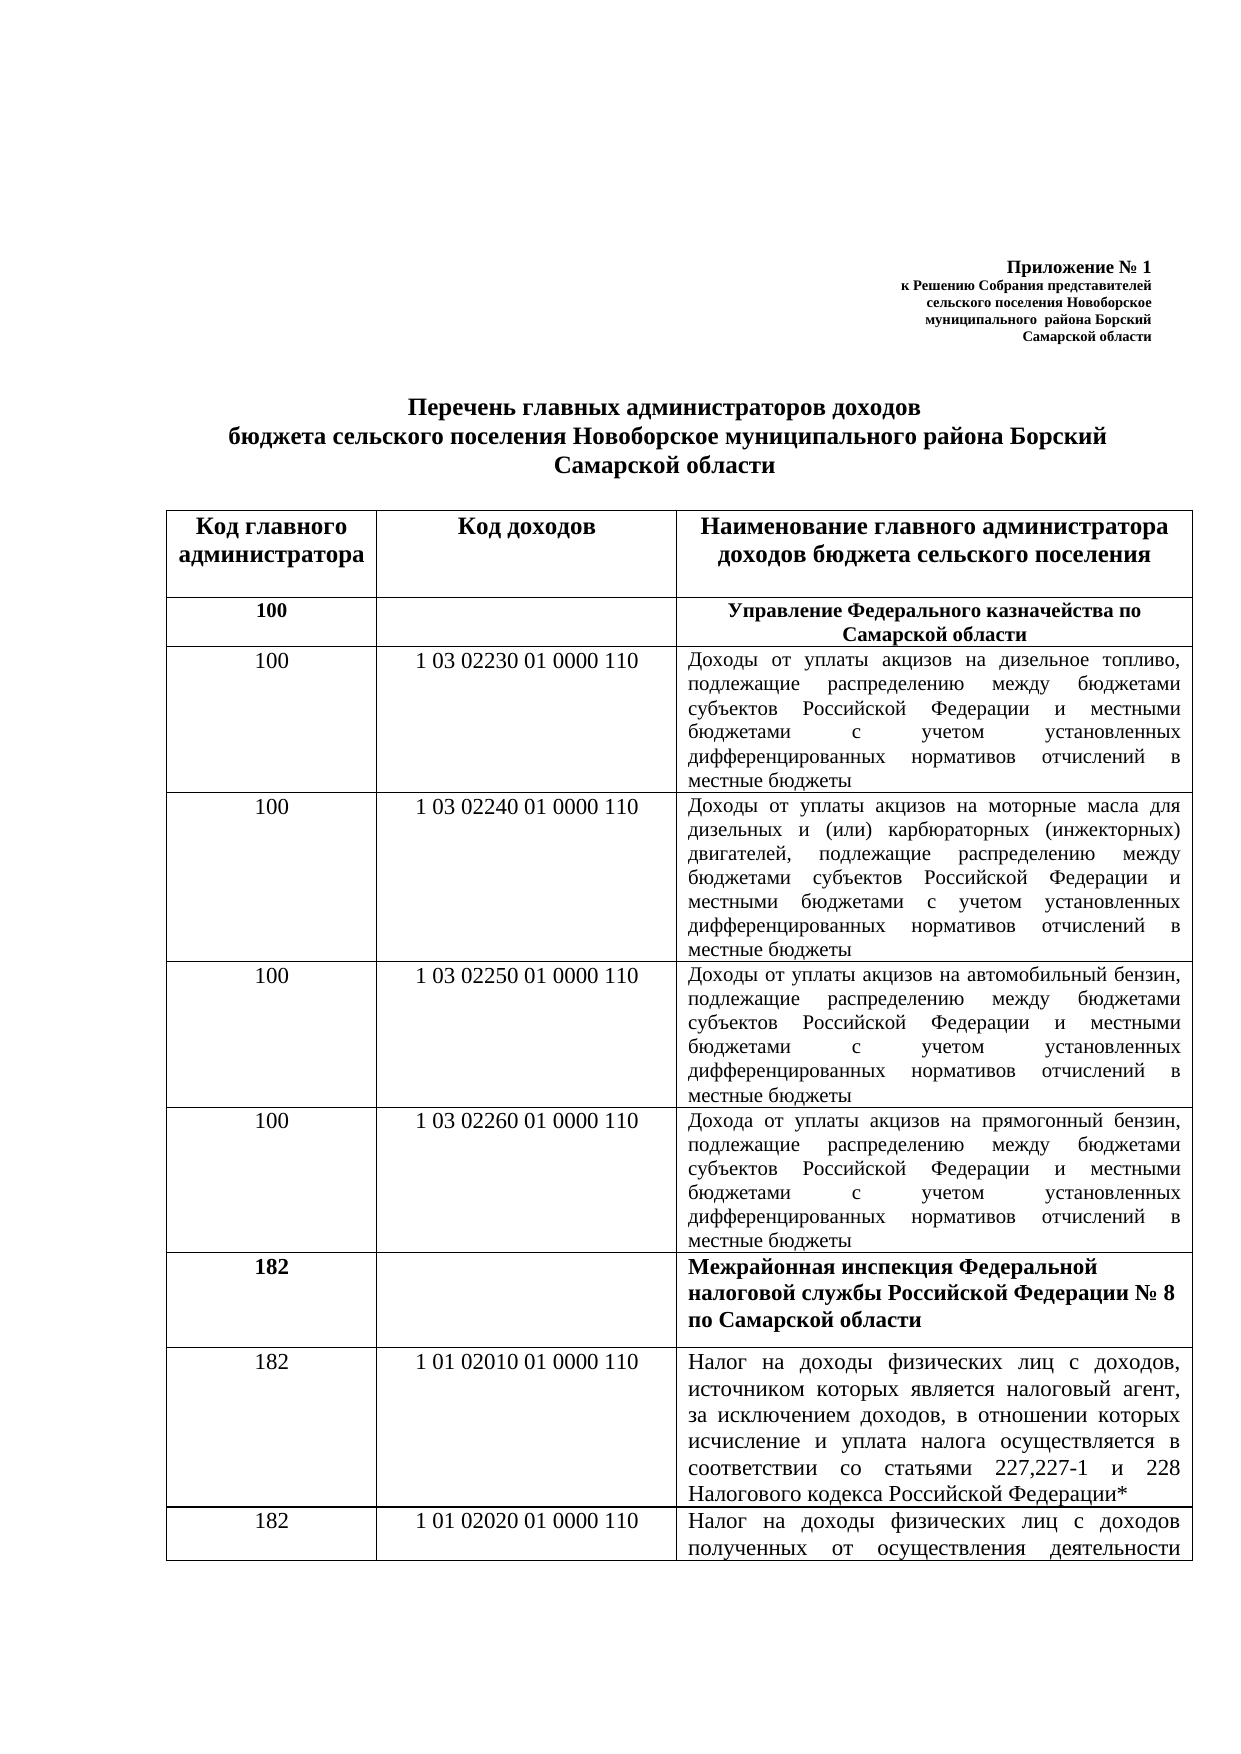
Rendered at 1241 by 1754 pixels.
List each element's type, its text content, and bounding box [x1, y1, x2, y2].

table_cell 1 03 02240 01 0000 110 [377, 793, 676, 961]
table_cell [677, 1508, 1192, 1560]
table_cell Доходы от уплаты акцизов на моторные масла для дизельных и (или) карбюраторных (инжекторных) двигателей, подлежащие распределению между бюджетами субъектов Российской Федерации и местными бюджетами с учетом установленных дифференцированных нормативов отчислений в местные бюджеты [677, 793, 1192, 961]
table_cell 100 [167, 962, 376, 1107]
table_cell 1 03 02250 01 0000 110 [377, 962, 676, 1107]
table_header Код главного администратора [167, 511, 376, 597]
table_cell Дохода от уплаты акцизов на прямогонный бензин, подлежащие распределению между бюджетами субъектов Российской Федерации и местными бюджетами с учетом установленных дифференцированных нормативов отчислений в местные бюджеты [677, 1108, 1192, 1252]
table_cell 100 [167, 1108, 376, 1252]
table_cell 100 [167, 647, 376, 792]
table_cell Доходы от уплаты акцизов на автомобильный бензин, подлежащие распределению между бюджетами субъектов Российской Федерации и местными бюджетами с учетом установленных дифференцированных нормативов отчислений в местные бюджеты [677, 962, 1192, 1107]
table_cell [377, 598, 676, 646]
table_cell Межрайонная инспекция Федеральной налоговой службы Российской Федерации № 8 по Самарской области [677, 1253, 1192, 1347]
table_cell [377, 1253, 676, 1347]
table_cell 182 [167, 1348, 376, 1506]
text Самарской области [177, 327, 1152, 344]
table_cell 182 [167, 1508, 376, 1560]
table_cell 1 03 02260 01 0000 110 [377, 1108, 676, 1252]
table_cell Доходы от уплаты акцизов на дизельное топливо, подлежащие распределению между бюджетами субъектов Российской Федерации и местными бюджетами с учетом установленных дифференцированных нормативов отчислений в местные бюджеты [677, 647, 1192, 792]
text бюджета сельского поселения Новоборское муниципального района Борский Самарской области [177, 421, 1152, 479]
table_cell 100 [167, 598, 376, 646]
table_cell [377, 1508, 676, 1560]
table_header Код доходов [377, 511, 676, 597]
table_cell 1 03 02230 01 0000 110 [377, 647, 676, 792]
table_header Наименование главного администратора доходов бюджета сельского поселения [677, 511, 1192, 597]
text сельского поселения Новоборское [177, 294, 1152, 311]
text Перечень главных администраторов доходов [177, 392, 1152, 421]
table_cell Налог на доходы физических лиц с доходов, источником которых является налоговый агент, за исключением доходов, в отношении которых исчисление и уплата налога осуществляется в соответствии со статьями 227,227-1 и 228 Налогового кодекса Российской Федерации* [677, 1348, 1192, 1506]
text муниципального района Борский [177, 311, 1152, 327]
table_cell Управление Федерального казначейства по Самарской области [677, 598, 1192, 646]
text Приложение № 1 [177, 232, 1152, 277]
text к Решению Собрания представителей [177, 277, 1152, 294]
table_cell 1 01 02010 01 0000 110 [377, 1348, 676, 1506]
table_cell 100 [167, 793, 376, 961]
table_cell 182 [167, 1253, 376, 1347]
